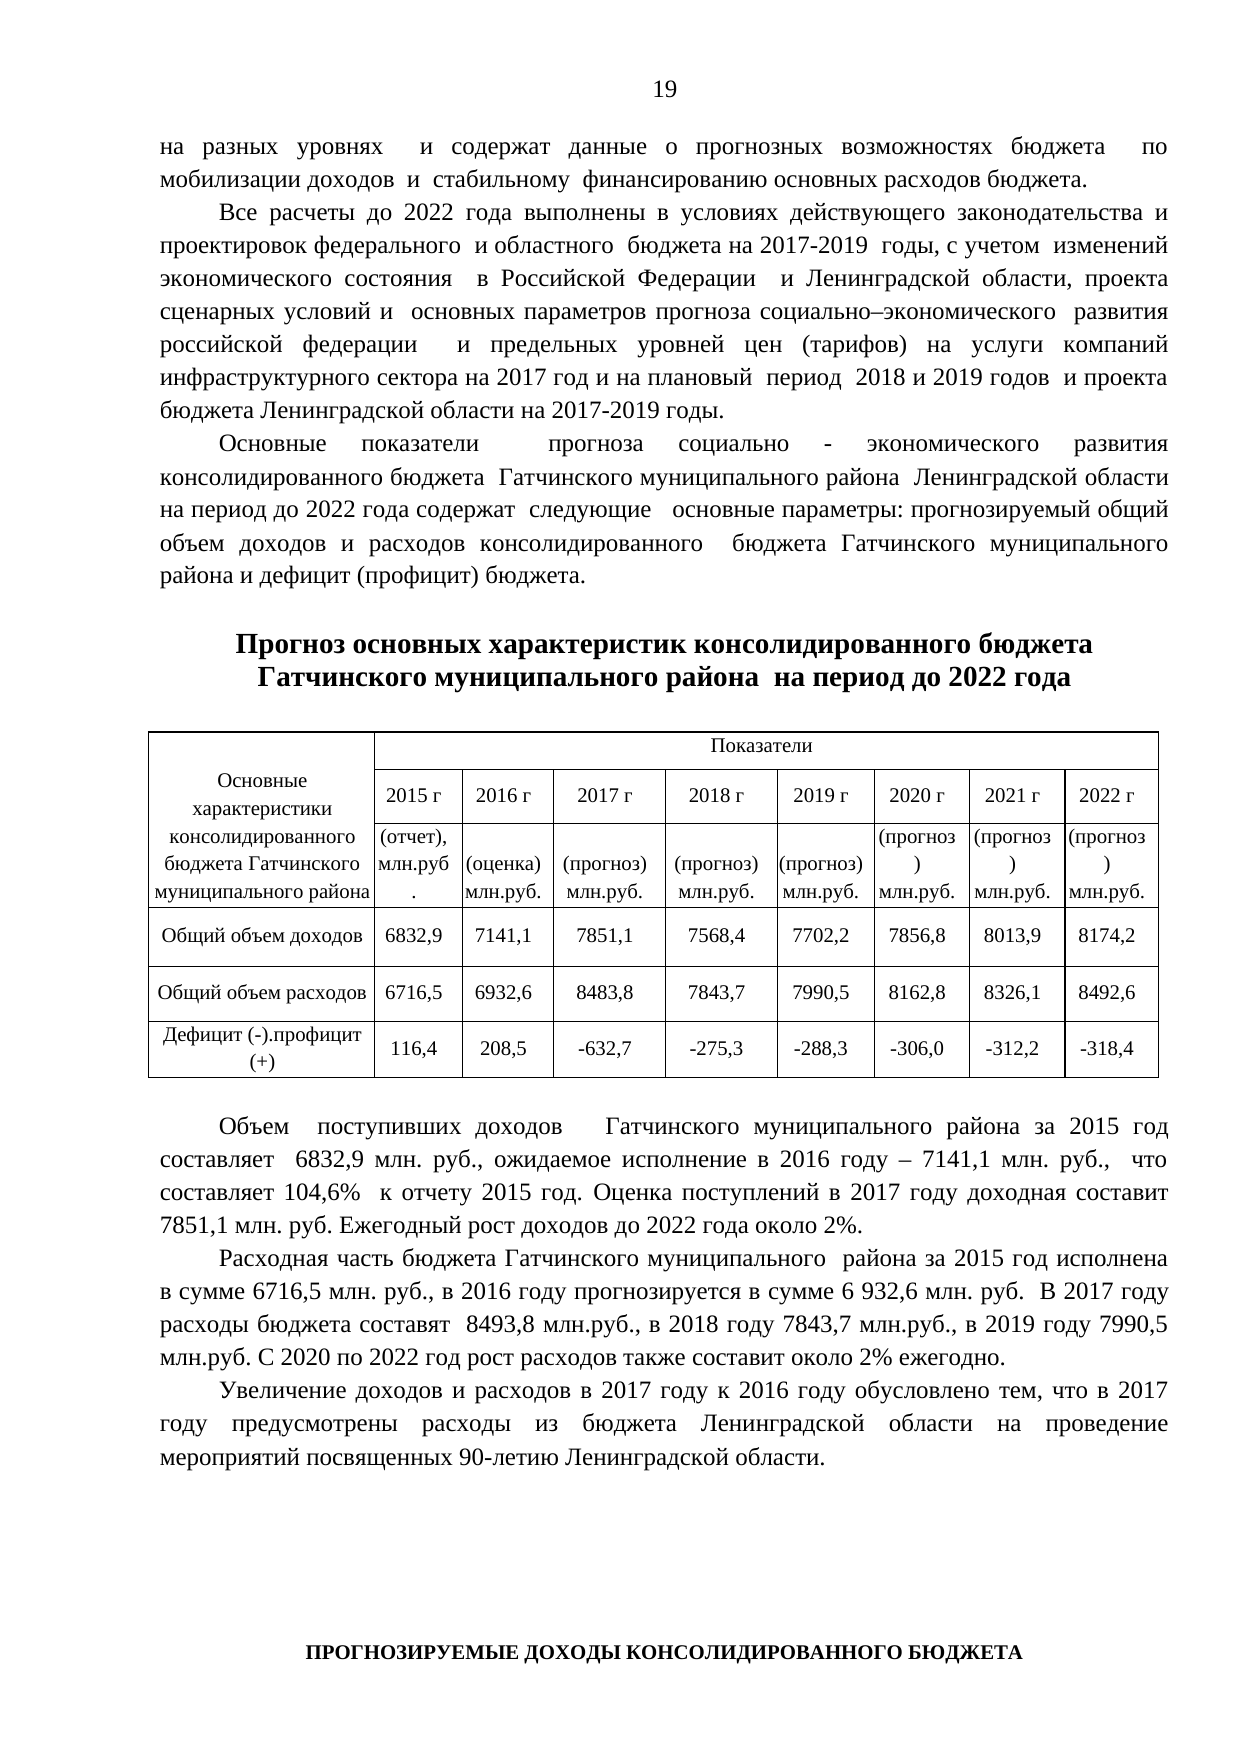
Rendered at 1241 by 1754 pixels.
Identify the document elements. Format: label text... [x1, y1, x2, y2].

table_cell 8174,2 [1066, 908, 1158, 966]
table_cell -288,3 [778, 1022, 874, 1077]
text Основные показатели прогноза социально - экономического развития консолидированного бюджета Гатчинского муниципального района Ленинградской области на период до 2022 года содержат следующие основные параметры: прогнозируемый общий объем доходов и расходов консолидированного бюджета Гатчинского муниципального района и дефицит (профицит) бюджета. [159, 428, 1169, 589]
table_cell 2016 г [463, 770, 553, 822]
table_cell 2021 г [970, 770, 1064, 822]
table_cell -312,2 [970, 1022, 1064, 1077]
table_cell 7568,4 [666, 908, 777, 966]
table_cell 7856,8 [875, 908, 969, 966]
table_cell 208,5 [463, 1022, 553, 1077]
table_cell 8162,8 [875, 967, 969, 1021]
table_cell 116,4 [375, 1022, 462, 1077]
table_cell (прогноз) млн.руб. [970, 824, 1064, 907]
text Объем поступивших доходов Гатчинского муниципального района за 2015 год составляет 6832,9 млн. руб., ожидаемое исполнение в 2016 году – 7141,1 млн. руб., что составляет 104,6% к отчету 2015 год. Оценка поступлений в 2017 году доходная составит 7851,1 млн. руб. Ежегодный рост доходов до 2022 года около 2%. [159, 1111, 1169, 1239]
text Прогноз основных характеристик консолидированного бюджета [159, 626, 1169, 659]
table_cell 2019 г [778, 770, 874, 822]
table_cell (прогноз) млн.руб. [554, 824, 665, 907]
table_cell -318,4 [1066, 1022, 1158, 1077]
table_cell -306,0 [875, 1022, 969, 1077]
table_header Основные характеристики консолидированного бюджета Гатчинского муниципального района [149, 733, 374, 907]
table_cell (отчет), млн.руб. [375, 824, 462, 907]
table_cell (прогноз) млн.руб. [875, 824, 969, 907]
table_cell (оценка) млн.руб. [463, 824, 553, 907]
text Расходная часть бюджета Гатчинского муниципального района за 2015 год исполнена в сумме 6716,5 млн. руб., в 2016 году прогнозируется в сумме 6 932,6 млн. руб. В 2017 году расходы бюджета составят 8493,8 млн.руб., в 2018 году 7843,7 млн.руб., в 2019 году 7990,5 млн.руб. С 2020 по 2022 год рост расходов также составит около 2% ежегодно. [159, 1243, 1169, 1371]
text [159, 131, 1169, 193]
table_cell 7843,7 [666, 967, 777, 1021]
table_cell 8492,6 [1066, 967, 1158, 1021]
table_cell 6716,5 [375, 967, 462, 1021]
table_cell 7141,1 [463, 908, 553, 966]
table_cell 2022 г [1066, 770, 1158, 822]
table_cell 2018 г [666, 770, 777, 822]
table_cell (прогноз) млн.руб. [666, 824, 777, 907]
table_cell Общий объем расходов [149, 967, 374, 1021]
table_cell 2020 г [875, 770, 969, 822]
table_cell Общий объем доходов [149, 908, 374, 966]
table_cell 7702,2 [778, 908, 874, 966]
table_cell 8326,1 [970, 967, 1064, 1021]
table_cell 8483,8 [554, 967, 665, 1021]
table_cell -275,3 [666, 1022, 777, 1077]
table_cell Дефицит (-).профицит (+) [149, 1022, 374, 1077]
table_cell 2017 г [554, 770, 665, 822]
table_cell -632,7 [554, 1022, 665, 1077]
text Гатчинского муниципального района на период до 2022 года [159, 659, 1169, 693]
table_cell 8013,9 [970, 908, 1064, 966]
table_cell 6932,6 [463, 967, 553, 1021]
text Увеличение доходов и расходов в 2017 году к 2016 году обусловлено тем, что в 2017 году предусмотрены расходы из бюджета Ленинградской области на проведение мероприятий посвященных 90-летию Ленинградской области. [159, 1376, 1169, 1470]
text прогнозируемые Доходы КОНСОЛИДИРОВАННОГО бюджета [159, 1640, 1169, 1664]
table_cell 7851,1 [554, 908, 665, 966]
table_cell (прогноз) млн.руб. [1066, 824, 1158, 907]
text Все расчеты до 2022 года выполнены в условиях действующего законодательства и проектировок федерального и областного бюджета на 2017-2019 годы, с учетом изменений экономического состояния в Российской Федерации и Ленинградской области, проекта сценарных условий и основных параметров прогноза социально–экономического развития российской федерации и предельных уровней цен (тарифов) на услуги компаний инфраструктурного сектора на 2017 год и на плановый период 2018 и 2019 годов и проекта бюджета Ленинградской области на 2017-2019 годы. [159, 197, 1169, 424]
table_cell 2015 г [375, 770, 462, 822]
table_cell 6832,9 [375, 908, 462, 966]
table_cell 7990,5 [778, 967, 874, 1021]
table_cell (прогноз) млн.руб. [778, 824, 874, 907]
table_header Показатели [375, 733, 1158, 769]
